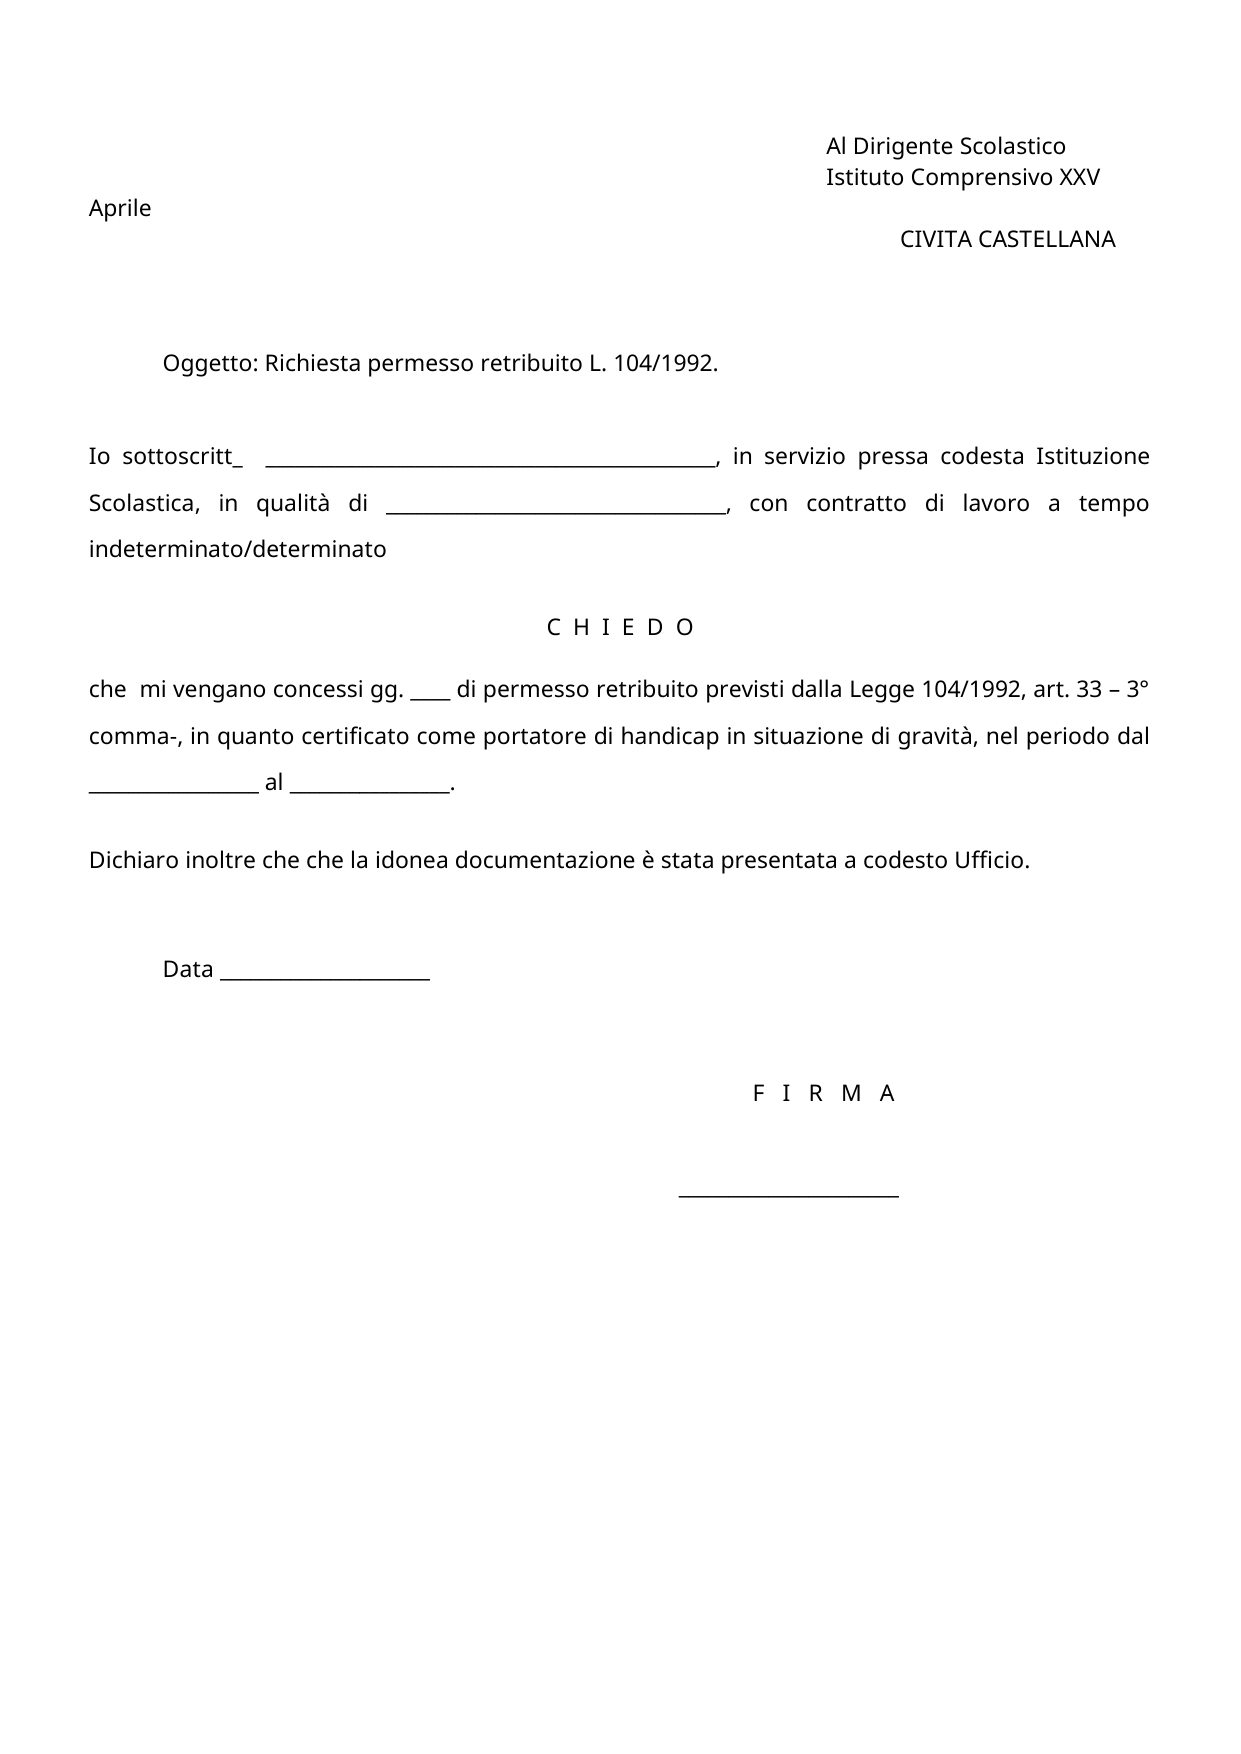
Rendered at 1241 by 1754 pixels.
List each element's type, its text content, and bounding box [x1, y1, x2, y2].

text Data _____________________ [89, 952, 1152, 983]
text CIVITA CASTELLANA [89, 223, 1152, 254]
text Io sottoscritt_ _____________________________________________, in servizio pressa codesta Istituzione Scolastica, in qualità di __________________________________, con contratto di lavoro a tempo indeterminato/determinato [89, 440, 1152, 564]
text ______________________ [89, 1170, 1152, 1201]
text F I R M A [89, 1077, 1152, 1108]
text che mi vengano concessi gg. ____ di permesso retribuito previsti dalla Legge 104/1992, art. 33 – 3° comma-, in quanto certificato come portatore di handicap in situazione di gravità, nel periodo dal _________________ al ________________. [89, 673, 1152, 797]
text Oggetto: Richiesta permesso retribuito L. 104/1992. [89, 347, 1152, 378]
text Dichiaro inoltre che che la idonea documentazione è stata presentata a codesto Ufficio. [89, 844, 1152, 875]
text Istituto Comprensivo XXV Aprile [89, 161, 1152, 223]
text Al Dirigente Scolastico [89, 130, 1152, 161]
text C H I E D O [89, 611, 1152, 642]
